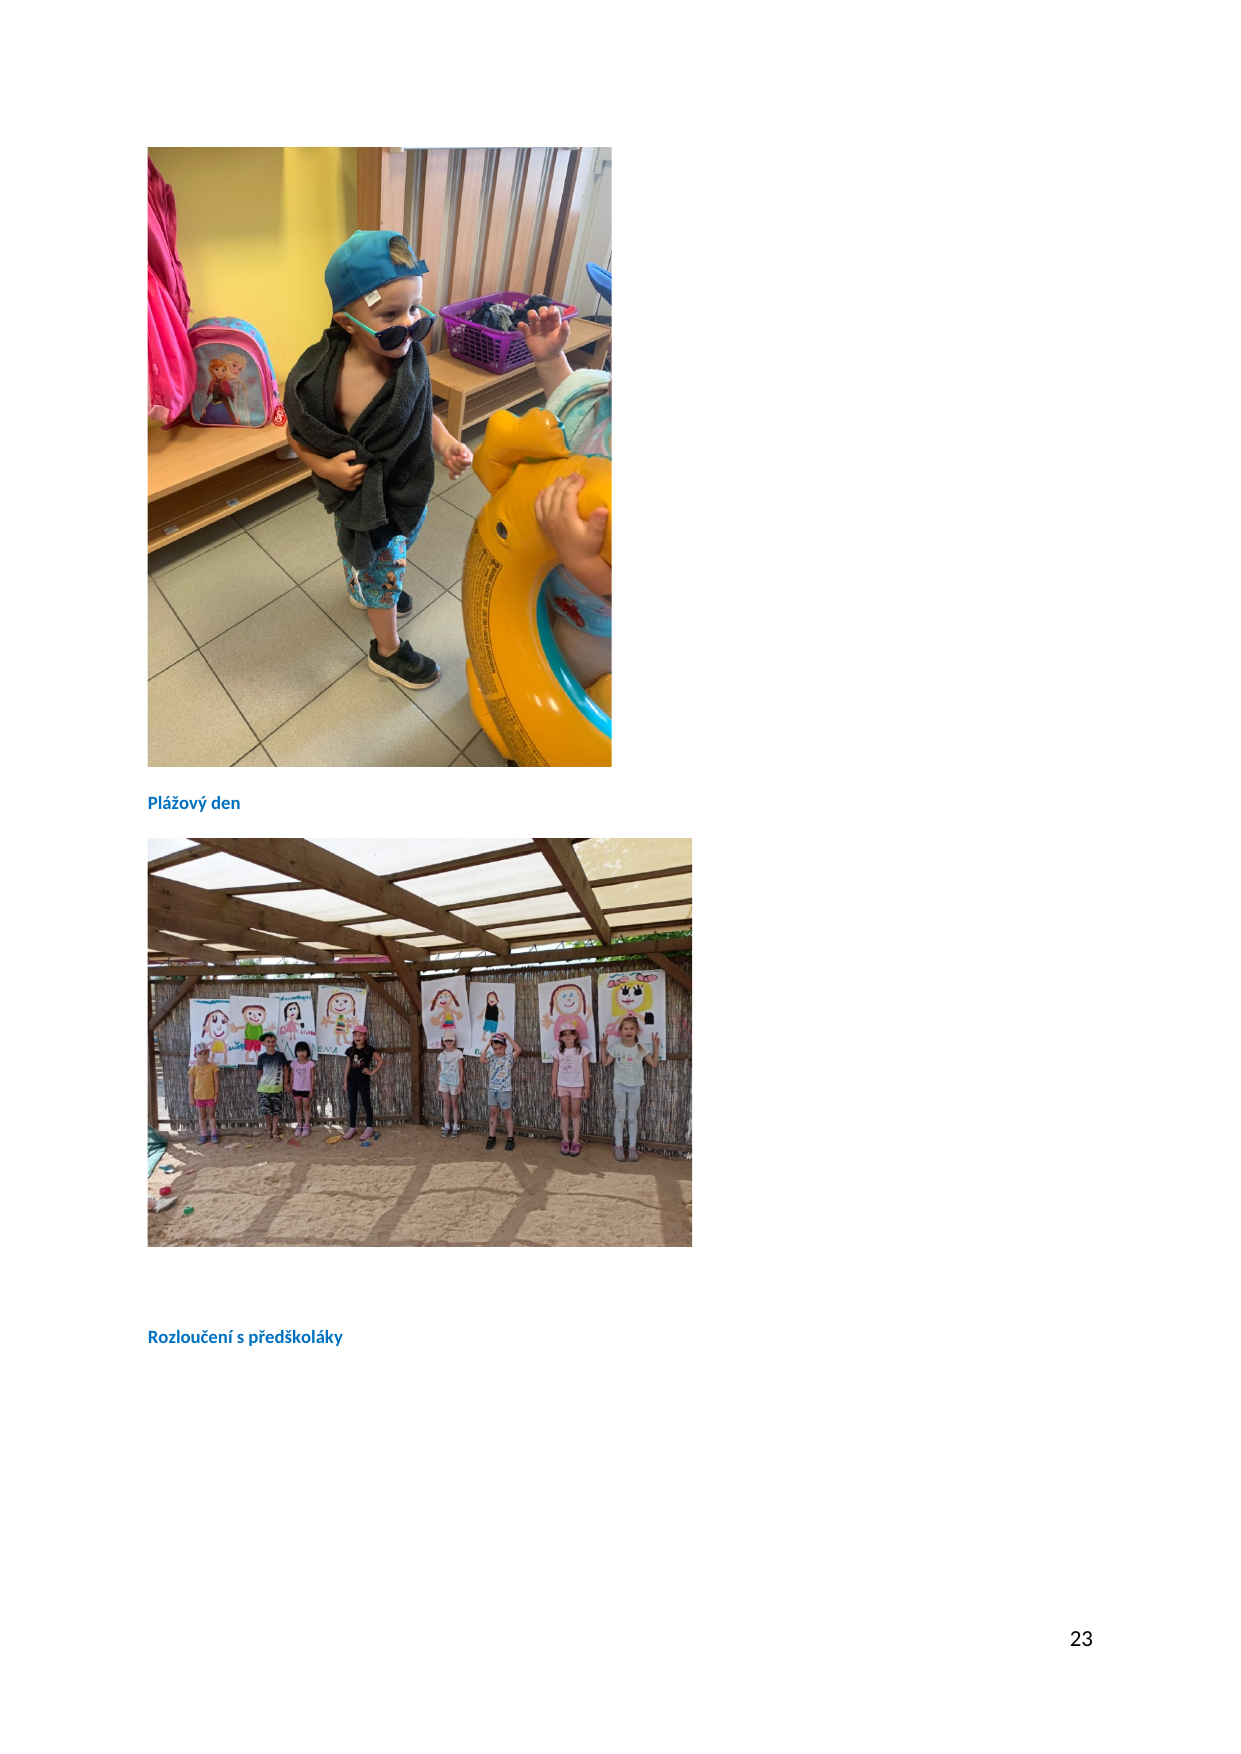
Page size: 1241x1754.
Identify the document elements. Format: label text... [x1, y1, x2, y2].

text Plážový den [148, 791, 1093, 814]
picture [147, 838, 693, 1247]
text Rozloučení s předškoláky [148, 1325, 1093, 1348]
picture [147, 147, 612, 767]
